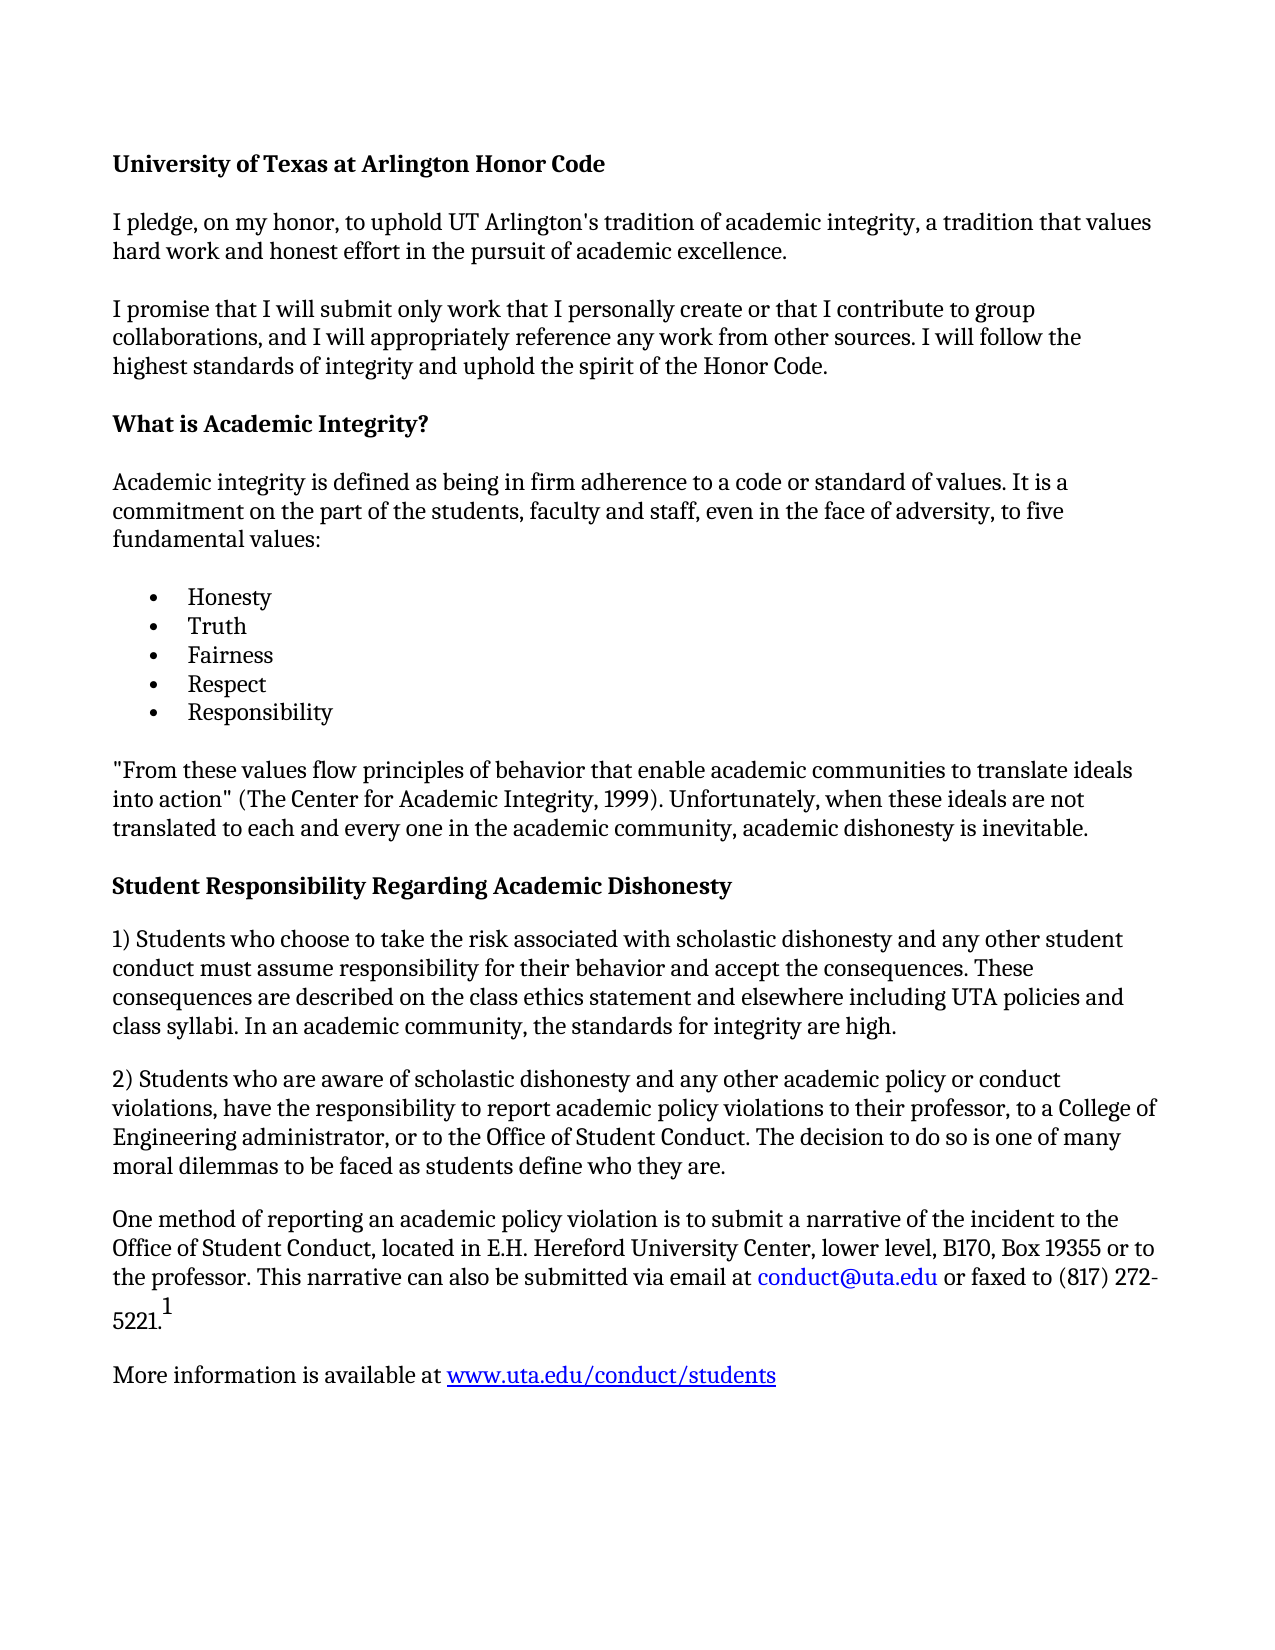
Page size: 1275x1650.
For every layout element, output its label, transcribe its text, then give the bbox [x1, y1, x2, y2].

list Honesty [150, 583, 1162, 612]
text I promise that I will submit only work that I personally create or that I contribute to group collaborations, and I will appropriately reference any work from other sources. I will follow the highest standards of integrity and uphold the spirit of the Honor Code. [112, 294, 1162, 381]
subtitle What is Academic Integrity? [112, 410, 1162, 439]
text Academic integrity is defined as being in firm adherence to a code or standard of values. It is a commitment on the part of the students, faculty and staff, even in the face of adversity, to five fundamental values: [112, 468, 1162, 554]
list Truth [150, 612, 1162, 641]
text More information is available at www.uta.edu/conduct/students [112, 1361, 1162, 1390]
text 2) Students who are aware of scholastic dishonesty and any other academic policy or conduct violations, have the responsibility to report academic policy violations to their professor, to a College of Engineering administrator, or to the Office of Student Conduct. The decision to do so is one of many moral dilemmas to be faced as students define who they are. [112, 1065, 1162, 1180]
text "From these values flow principles of behavior that enable academic communities to translate ideals into action" (The Center for Academic Integrity, 1999). Unfortunately, when these ideals are not translated to each and every one in the academic community, academic dishonesty is inevitable. [112, 756, 1162, 842]
text One method of reporting an academic policy violation is to submit a narrative of the incident to the Office of Student Conduct, located in E.H. Hereford University Center, lower level, B170, Box 19355 or to the professor. This narrative can also be submitted via email at conduct@uta.edu or faxed to (817) 272-5221.1 [112, 1205, 1162, 1336]
text I pledge, on my honor, to uphold UT Arlington's tradition of academic integrity, a tradition that values hard work and honest effort in the pursuit of academic excellence. [112, 208, 1162, 265]
list Respect [150, 669, 1162, 698]
text Student Responsibility Regarding Academic Dishonesty [112, 872, 1162, 900]
text University of Texas at Arlington Honor Code [112, 150, 1162, 179]
text 1) Students who choose to take the risk associated with scholastic dishonesty and any other student conduct must assume responsibility for their behavior and accept the consequences. These consequences are described on the class ethics statement and elsewhere including UTA policies and class syllabi. In an academic community, the standards for integrity are high. [112, 925, 1162, 1040]
list Responsibility [150, 698, 1162, 727]
list Fairness [150, 641, 1162, 669]
